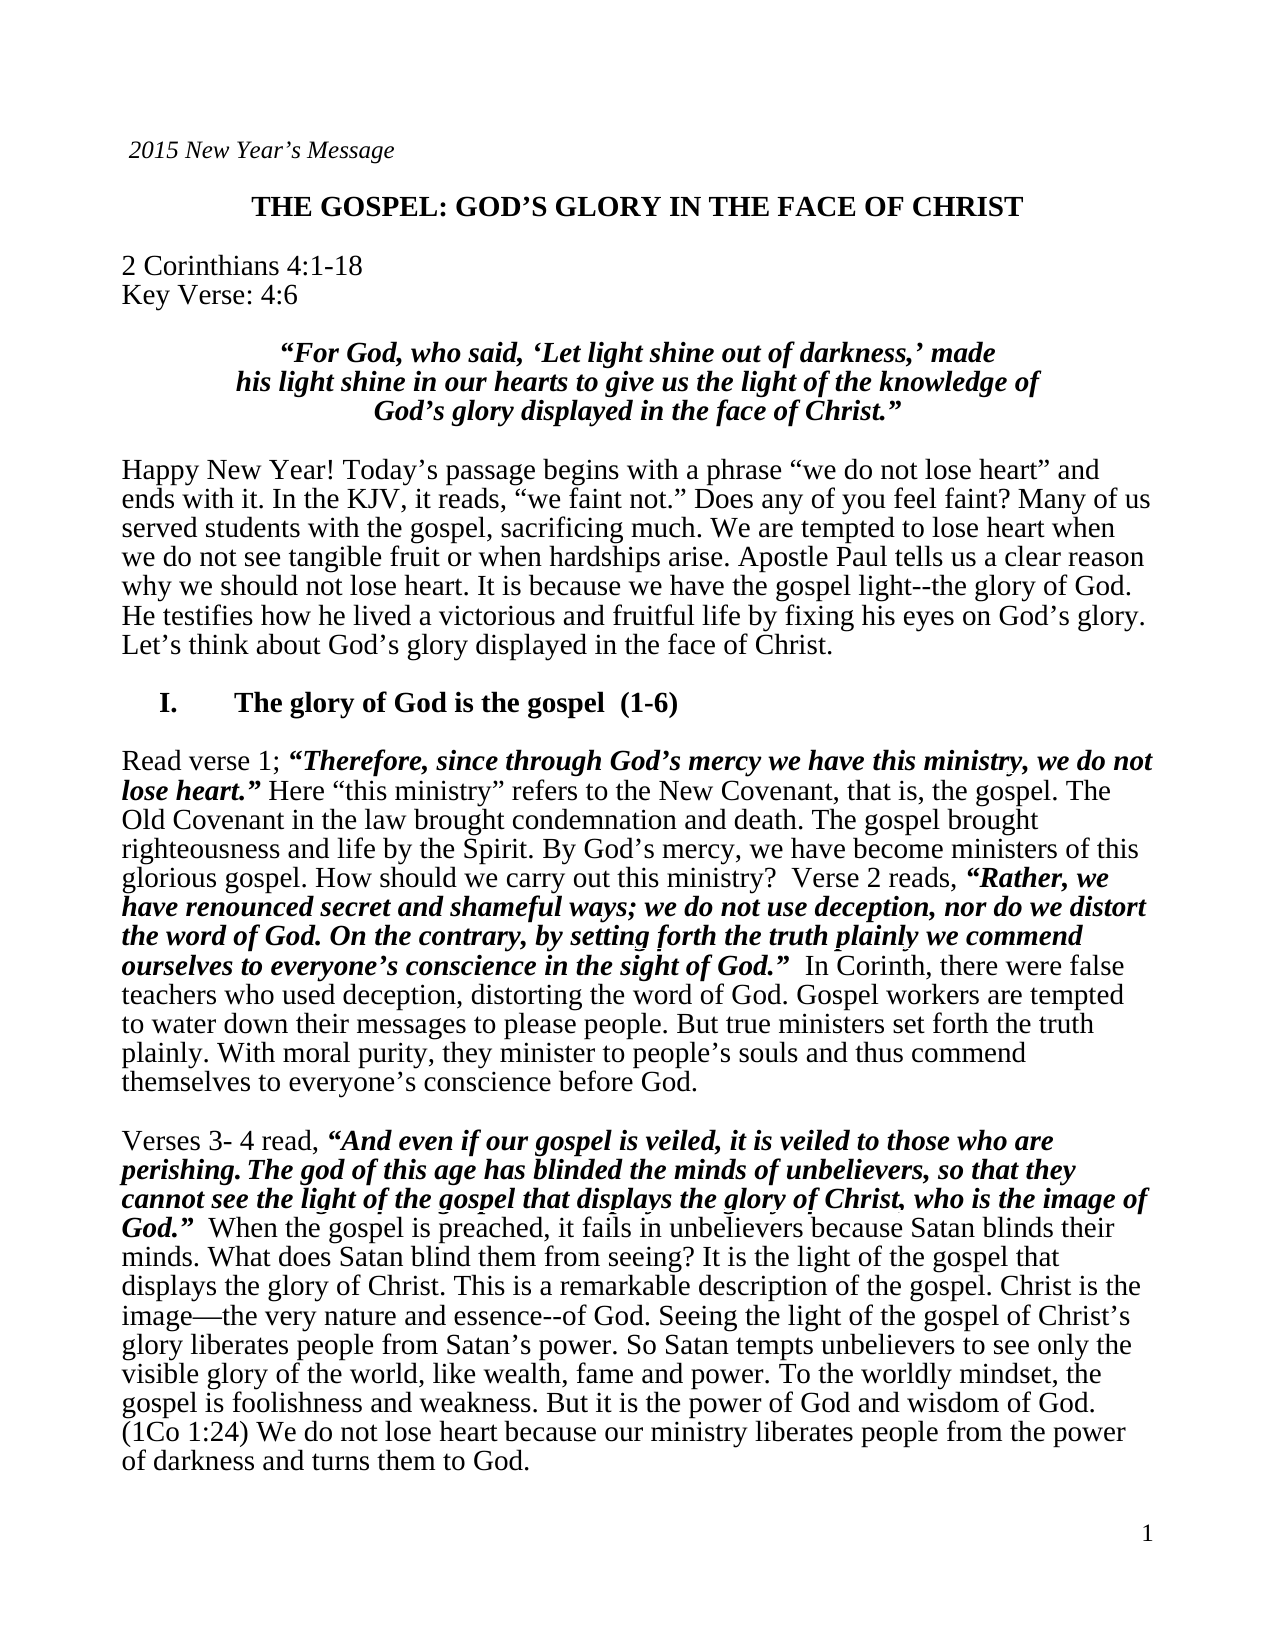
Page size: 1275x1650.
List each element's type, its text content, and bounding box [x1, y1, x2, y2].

text God’s glory displayed in the face of Christ.” [121, 397, 1153, 427]
text Key Verse: 4:6 [121, 281, 1153, 310]
text Read verse 1; “Therefore, since through God’s mercy we have this ministry, we do not lose heart.” Here “this ministry” refers to the New Covenant, that is, the gospel. The Old Covenant in the law brought condemnation and death. The gospel brought righteousness and life by the Spirit. By God’s mercy, we have become ministers of this glorious gospel. How should we carry out this ministry? Verse 2 reads, “Rather, we have renounced secret and shameful ways; we do not use deception, nor do we distort the word of God. On the contrary, by setting forth the truth plainly we commend ourselves to everyone’s conscience in the sight of God.” In Corinth, there were false teachers who used deception, distorting the word of God. Gospel workers are tempted to water down their messages to please people. But true ministers set forth the truth plainly. With moral purity, they minister to people’s souls and thus commend themselves to everyone’s conscience before God. [121, 747, 1153, 1097]
list The glory of God is the gospel (1-6) [159, 689, 1153, 718]
text his light shine in our hearts to give us the light of the knowledge of [121, 368, 1153, 397]
text Verses 3- 4 read, “And even if our gospel is veiled, it is veiled to those who are perishing. The god of this age has blinded the minds of unbelievers, so that they cannot see the light of the gospel that displays the glory of Christ, who is the image of God.” When the gospel is preached, it fails in unbelievers because Satan blinds their minds. What does Satan blind them from seeing? It is the light of the gospel that displays the glory of Christ. This is a remarkable description of the gospel. Christ is the image—the very nature and essence--of God. Seeing the light of the gospel of Christ’s glory liberates people from Satan’s power. So Satan tempts unbelievers to see only the visible glory of the world, like wealth, fame and power. To the worldly mindset, the gospel is foolishness and weakness. But it is the power of God and wisdom of God. (1Co 1:24) We do not lose heart because our ministry liberates people from the power of darkness and turns them to God. [121, 1127, 1153, 1477]
text “For God, who said, ‘Let light shine out of darkness,’ made [121, 339, 1153, 368]
text 2015 New Year’s Message [121, 135, 1153, 164]
text THE GOSPEL: GOD’S GLORY IN THE FACE OF CHRIST [121, 193, 1153, 222]
text 2 Corinthians 4:1-18 [121, 252, 1153, 281]
text Happy New Year! Today’s passage begins with a phrase “we do not lose heart” and ends with it. In the KJV, it reads, “we faint not.” Does any of you feel faint? Many of us served students with the gospel, sacrificing much. We are tempted to lose heart when we do not see tangible fruit or when hardships arise. Apostle Paul tells us a clear reason why we should not lose heart. It is because we have the gospel light--the glory of God. He testifies how he lived a victorious and fruitful life by fixing his eyes on God’s glory. Let’s think about God’s glory displayed in the face of Christ. [121, 456, 1153, 660]
